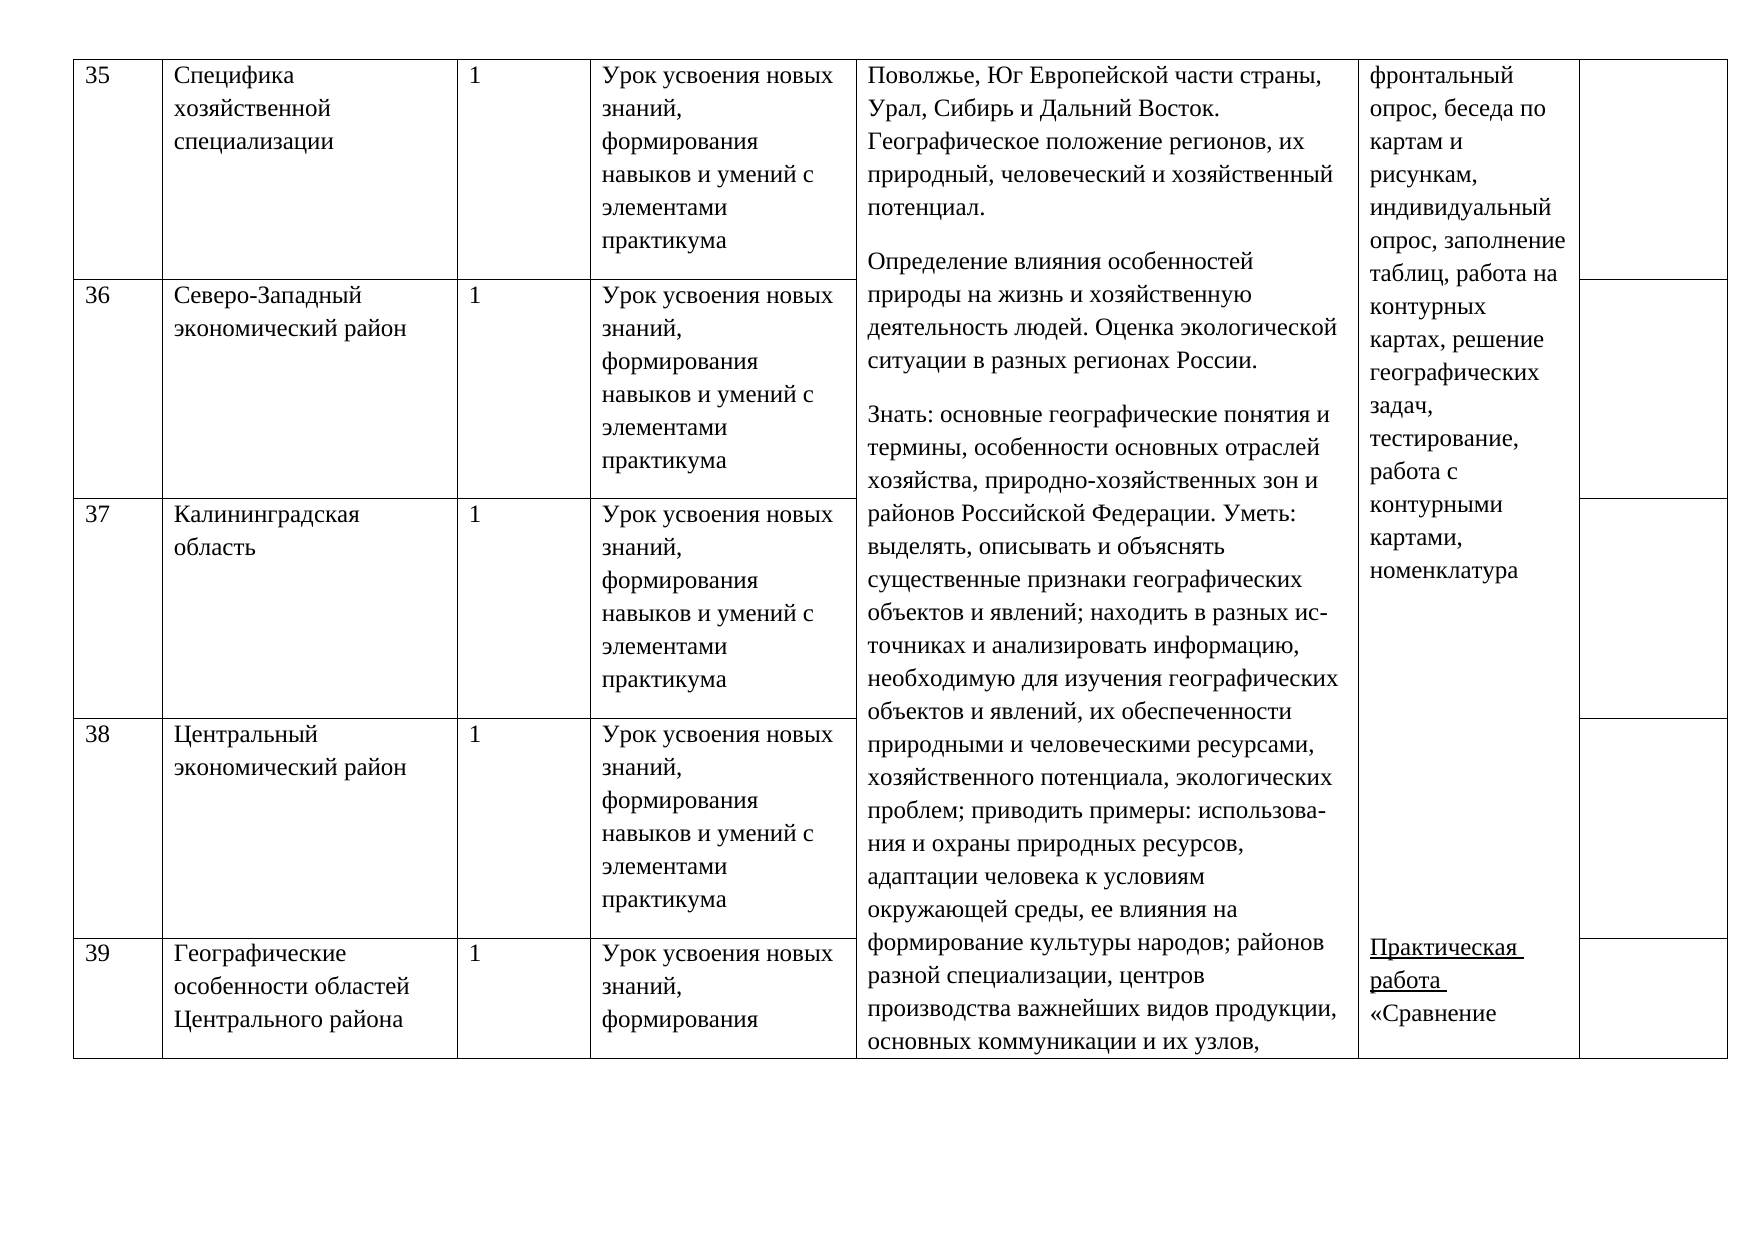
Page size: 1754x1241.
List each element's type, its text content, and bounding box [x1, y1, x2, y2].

table_cell Урок усвоения новых знаний, формирования навыков и умений с элементами практикума [591, 499, 856, 718]
table_cell 37 [74, 499, 162, 718]
table_cell 1 [458, 499, 590, 718]
table_cell 1 [458, 939, 590, 1058]
table_cell [1580, 60, 1727, 279]
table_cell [857, 60, 1358, 1058]
table_cell 1 [458, 719, 590, 937]
table_cell 35 [74, 60, 162, 279]
table_cell Северо-Западный экономический район [163, 280, 457, 498]
table_cell 38 [74, 719, 162, 937]
table_cell 39 [74, 939, 162, 1058]
table_cell [1580, 280, 1727, 498]
table_cell Центральный экономический район [163, 719, 457, 937]
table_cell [591, 719, 856, 937]
table_cell Калининградская область [163, 499, 457, 718]
table_cell [1580, 719, 1727, 937]
table_cell 1 [458, 280, 590, 498]
table_cell [1580, 499, 1727, 718]
table_cell [1580, 939, 1727, 1058]
table_cell 1 [458, 60, 590, 279]
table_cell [1359, 60, 1579, 1058]
table_cell Специфика хозяйственной специализации [163, 60, 457, 279]
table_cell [591, 60, 856, 279]
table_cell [591, 280, 856, 498]
table_cell Географические особенности областей Центрального района [163, 939, 457, 1058]
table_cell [591, 939, 856, 1058]
table_cell 36 [74, 280, 162, 498]
